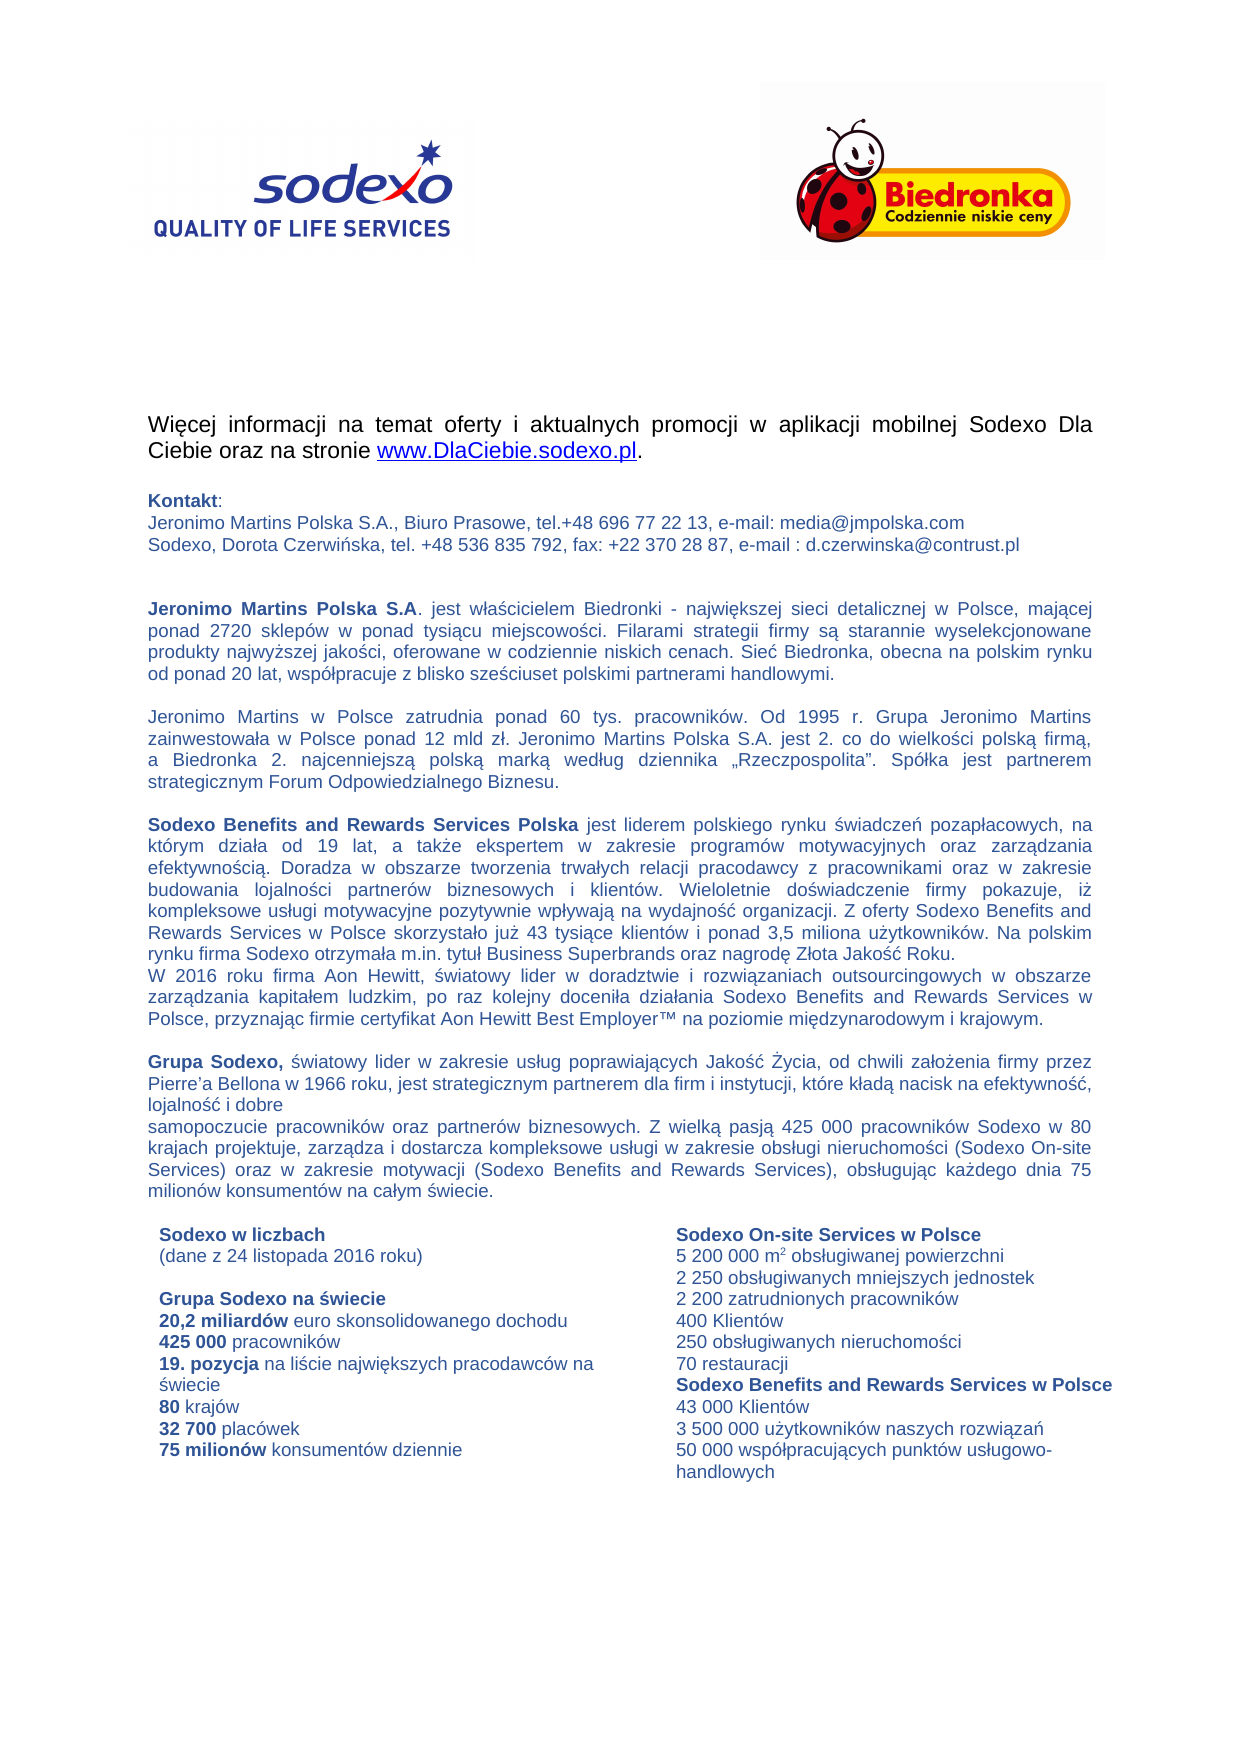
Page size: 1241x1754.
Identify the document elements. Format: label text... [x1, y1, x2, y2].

text Grupa Sodexo, światowy lider w zakresie usług poprawiających Jakość Życia, od chwili założenia firmy przez Pierre’a Bellona w 1966 roku, jest strategicznym partnerem dla firm i instytucji, które kładą nacisk na efektywność, lojalność i dobre [148, 1051, 1093, 1116]
text Jeronimo Martins Polska S.A. jest właścicielem Biedronki - największej sieci detalicznej w Polsce, mającej ponad 2720 sklepów w ponad tysiącu miejscowości. Filarami strategii firmy są starannie wyselekcjonowane produkty najwyższej jakości, oferowane w codziennie niskich cenach. Sieć Biedronka, obecna na polskim rynku od ponad 20 lat, współpracuje z blisko sześciuset polskimi partnerami handlowymi. [148, 598, 1093, 684]
table_header Sodexo w liczbach (dane z 24 listopada 2016 roku) Grupa Sodexo na świecie 20,2 miliardów euro skonsolidowanego dochodu 425 000 pracowników 19. pozycja na liście największych pracodawców na świecie 80 krajów 32 700 placówek 75 milionów konsumentów dziennie [148, 1223, 664, 1482]
text W 2016 roku firma Aon Hewitt, światowy lider w doradztwie i rozwiązaniach outsourcingowych w obszarze zarządzania kapitałem ludzkim, po raz kolejny doceniła działania Sodexo Benefits and Rewards Services w Polsce, przyznając firmie certyfikat Aon Hewitt Best Employer™ na poziomie międzynarodowym i krajowym. [148, 964, 1093, 1029]
text Jeronimo Martins Polska S.A., Biuro Prasowe, tel.+48 696 77 22 13, e-mail: media@jmpolska.com [148, 512, 1093, 533]
picture [128, 113, 476, 263]
text Sodexo Benefits and Rewards Services Polska jest liderem polskiego rynku świadczeń pozapłacowych, na którym działa od 19 lat, a także ekspertem w zakresie programów motywacyjnych oraz zarządzania efektywnością. Doradza w obszarze tworzenia trwałych relacji pracodawcy z pracownikami oraz w zakresie budowania lojalności partnerów biznesowych i klientów. Wieloletnie doświadczenie firmy pokazuje, iż kompleksowe usługi motywacyjne pozytywnie wpływają na wydajność organizacji. Z oferty Sodexo Benefits and Rewards Services w Polsce skorzystało już 43 tysiące klientów i ponad 3,5 miliona użytkowników. Na polskim rynku firma Sodexo otrzymała m.in. tytuł Business Superbrands oraz nagrodę Złota Jakość Roku. [148, 814, 1093, 964]
text Sodexo, Dorota Czerwińska, tel. +48 536 835 792, fax: +22 370 28 87, e-mail : d.czerwinska@contrust.pl [148, 533, 1093, 555]
text samopoczucie pracowników oraz partnerów biznesowych. Z wielką pasją 425 000 pracowników Sodexo w 80 krajach projektuje, zarządza i dostarcza kompleksowe usługi w zakresie obsługi nieruchomości (Sodexo On-site Services) oraz w zakresie motywacji (Sodexo Benefits and Rewards Services), obsługując każdego dnia 75 milionów konsumentów na całym świecie. [148, 1116, 1093, 1202]
table_header Sodexo On-site Services w Polsce 5 200 000 m2 obsługiwanej powierzchni 2 250 obsługiwanych mniejszych jednostek 2 200 zatrudnionych pracowników 400 Klientów 250 obsługiwanych nieruchomości 70 restauracji Sodexo Benefits and Rewards Services w Polsce 43 000 Klientów 3 500 000 użytkowników naszych rozwiązań 50 000 współpracujących punktów usługowo-handlowych [665, 1223, 1149, 1482]
picture [760, 82, 1105, 260]
text Kontakt: [148, 490, 1093, 512]
text Więcej informacji na temat oferty i aktualnych promocji w aplikacji mobilnej Sodexo Dla Ciebie oraz na stronie www.DlaCiebie.sodexo.pl. [148, 411, 1093, 464]
text Jeronimo Martins w Polsce zatrudnia ponad 60 tys. pracowników. Od 1995 r. Grupa Jeronimo Martins zainwestowała w Polsce ponad 12 mld zł. Jeronimo Martins Polska S.A. jest 2. co do wielkości polską firmą, a Biedronka 2. najcenniejszą polską marką według dziennika „Rzeczpospolita”. Spółka jest partnerem strategicznym Forum Odpowiedzialnego Biznesu. [148, 706, 1093, 792]
